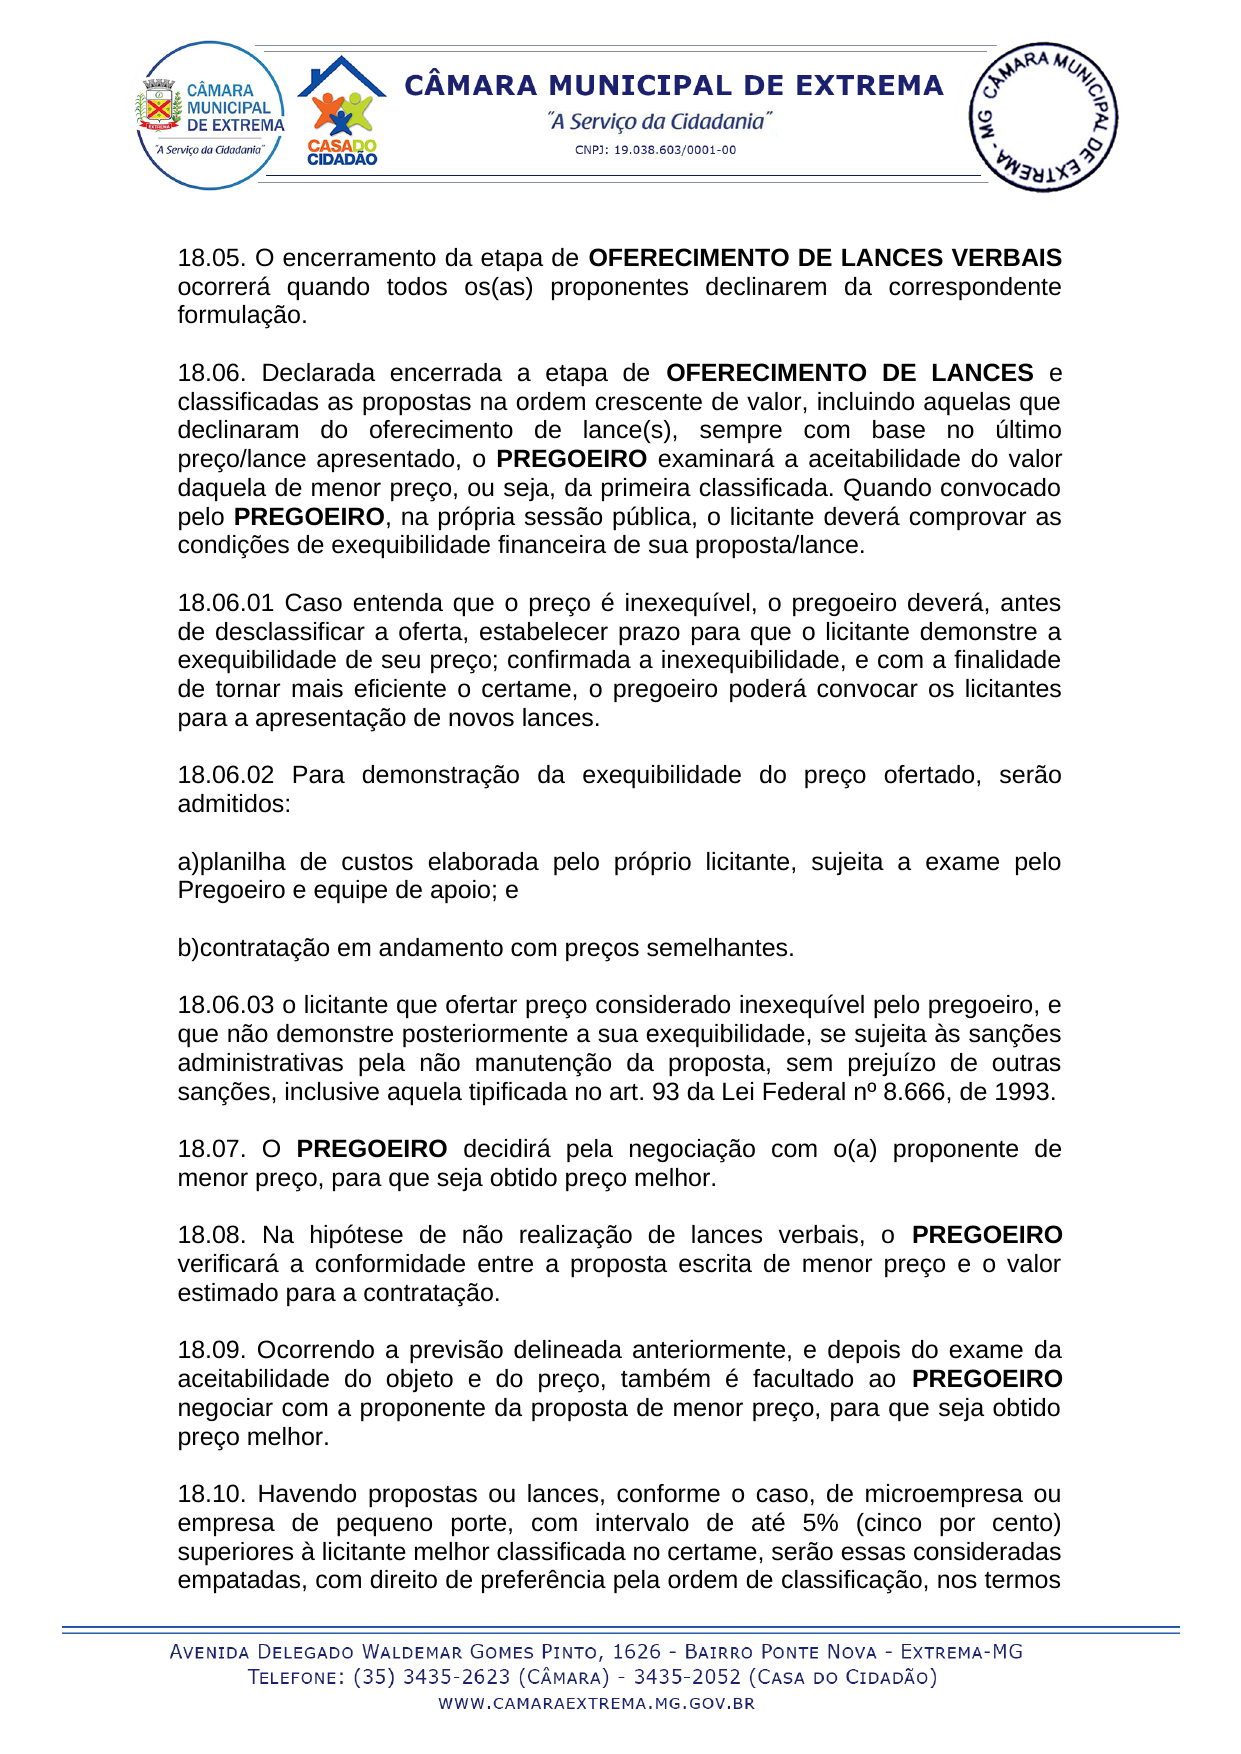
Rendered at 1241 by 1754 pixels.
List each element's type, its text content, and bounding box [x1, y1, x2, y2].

text a)planilha de custos elaborada pelo próprio licitante, sujeita a exame pelo Pregoeiro e equipe de apoio; e [177, 846, 1063, 904]
picture [46, 1615, 1194, 1724]
text 18.06.01 Caso entenda que o preço é inexequível, o pregoeiro deverá, antes de desclassificar a oferta, estabelecer prazo para que o licitante demonstre a exequibilidade de seu preço; confirmada a inexequibilidade, e com a finalidade de tornar mais eficiente o certame, o pregoeiro poderá convocar os licitantes para a apresentação de novos lances. [177, 588, 1063, 731]
text 18.05. O encerramento da etapa de OFERECIMENTO DE LANCES VERBAIS ocorrerá quando todos os(as) proponentes declinarem da correspondente formulação. [177, 243, 1063, 329]
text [177, 1479, 1063, 1594]
picture [124, 30, 1123, 221]
text 18.07. O PREGOEIRO decidirá pela negociação com o(a) proponente de menor preço, para que seja obtido preço melhor. [177, 1134, 1063, 1191]
text 18.06. Declarada encerrada a etapa de OFERECIMENTO DE LANCES e classificadas as propostas na ordem crescente de valor, incluindo aquelas que declinaram do oferecimento de lance(s), sempre com base no último preço/lance apresentado, o PREGOEIRO examinará a aceitabilidade do valor daquela de menor preço, ou seja, da primeira classificada. Quando convocado pelo PREGOEIRO, na própria sessão pública, o licitante deverá comprovar as condições de exequibilidade financeira de sua proposta/lance. [177, 358, 1063, 559]
text 18.09. Ocorrendo a previsão delineada anteriormente, e depois do exame da aceitabilidade do objeto e do preço, também é facultado ao PREGOEIRO negociar com a proponente da proposta de menor preço, para que seja obtido preço melhor. [177, 1335, 1063, 1450]
text 18.06.02 Para demonstração da exequibilidade do preço ofertado, serão admitidos: [177, 760, 1063, 818]
text 18.08. Na hipótese de não realização de lances verbais, o PREGOEIRO verificará a conformidade entre a proposta escrita de menor preço e o valor estimado para a contratação. [177, 1220, 1063, 1306]
text 18.06.03 o licitante que ofertar preço considerado inexequível pelo pregoeiro, e que não demonstre posteriormente a sua exequibilidade, se sujeita às sanções administrativas pela não manutenção da proposta, sem prejuízo de outras sanções, inclusive aquela tipificada no art. 93 da Lei Federal nº 8.666, de 1993. [177, 990, 1063, 1105]
text b)contratação em andamento com preços semelhantes. [177, 933, 1063, 961]
